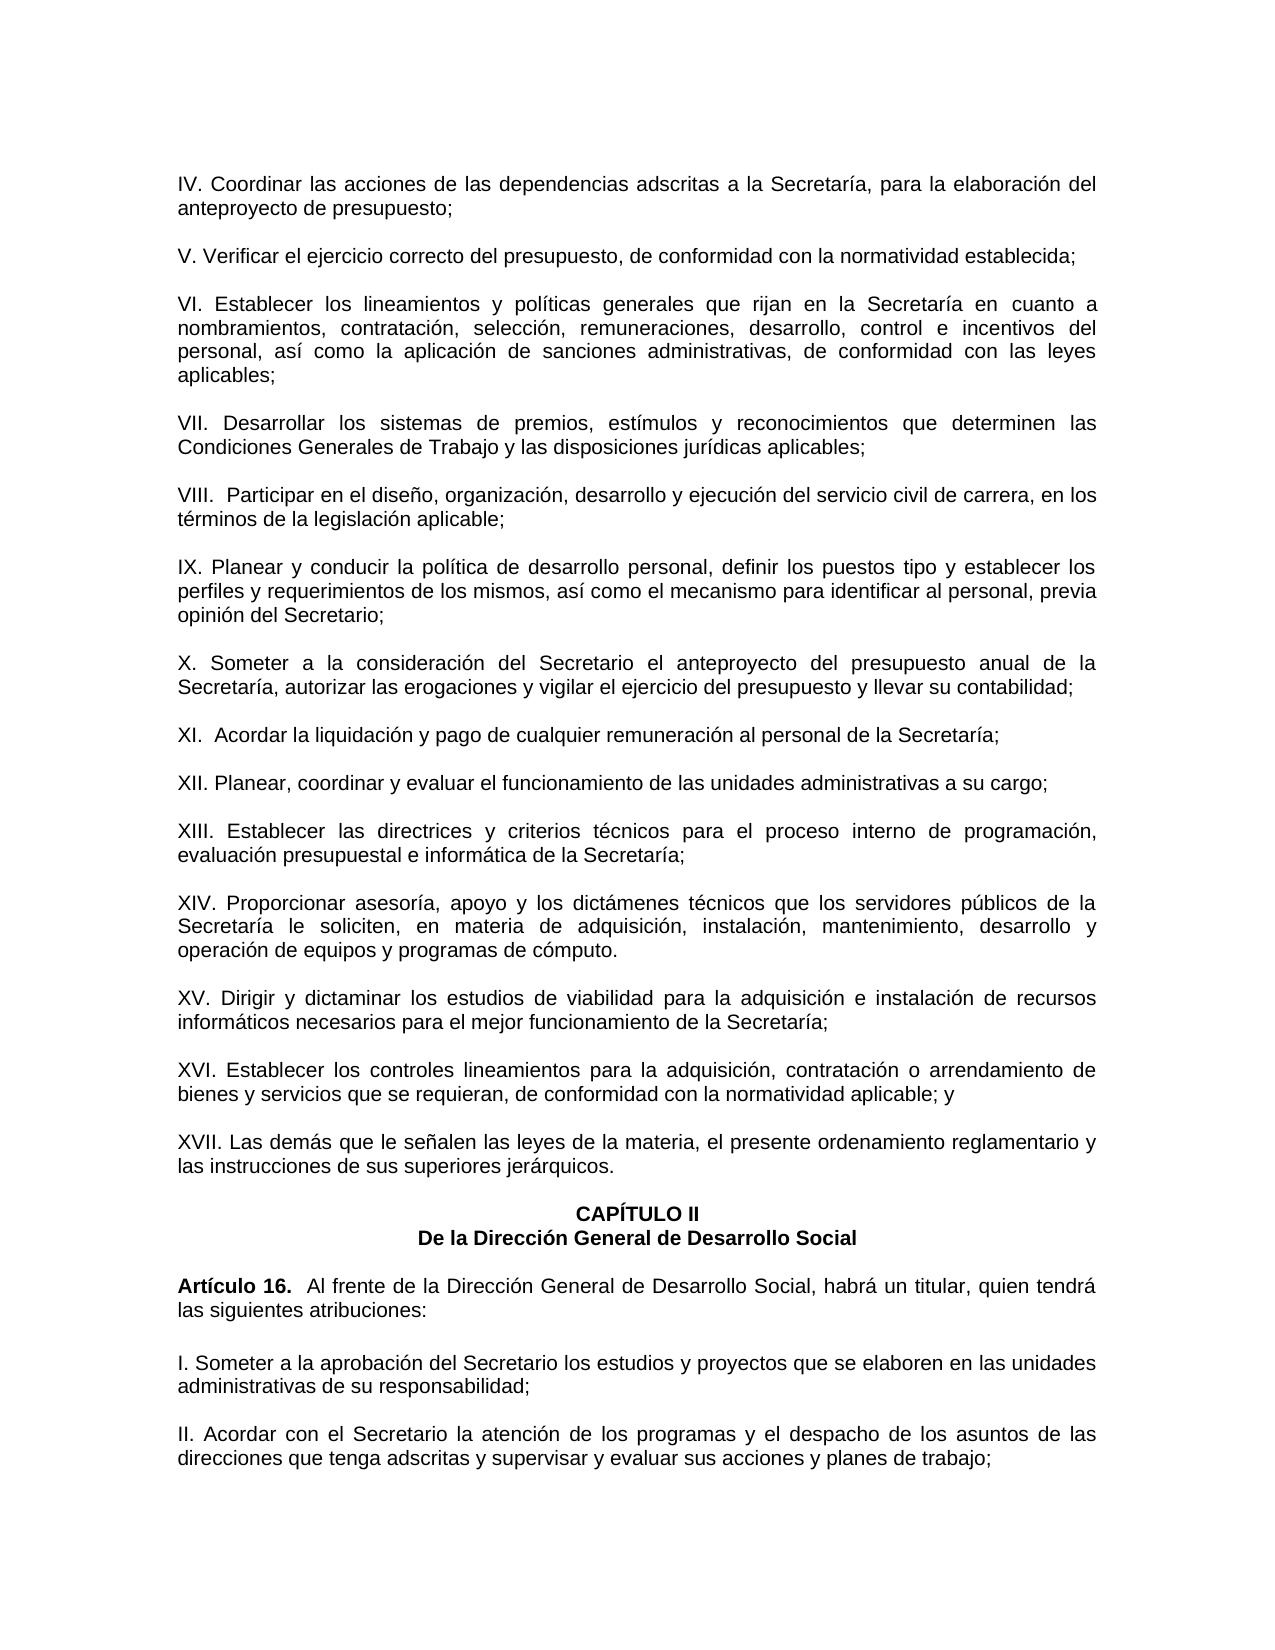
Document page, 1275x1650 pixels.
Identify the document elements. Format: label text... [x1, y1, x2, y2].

text XV. Dirigir y dictaminar los estudios de viabilidad para la adquisición e instalación de recursos informáticos necesarios para el mejor funcionamiento de la Secretaría; [177, 986, 1098, 1034]
text V. Verificar el ejercicio correcto del presupuesto, de conformidad con la normatividad establecida; [177, 243, 1098, 267]
text Artículo 16. Al frente de la Dirección General de Desarrollo Social, habrá un titular, quien tendrá las siguientes atribuciones: [177, 1274, 1098, 1322]
text IX. Planear y conducir la política de desarrollo personal, definir los puestos tipo y establecer los perfiles y requerimientos de los mismos, así como el mecanismo para identificar al personal, previa opinión del Secretario; [177, 555, 1098, 627]
text XI. Acordar la liquidación y pago de cualquier remuneración al personal de la Secretaría; [177, 723, 1098, 747]
text II. Acordar con el Secretario la atención de los programas y el despacho de los asuntos de las direcciones que tenga adscritas y supervisar y evaluar sus acciones y planes de trabajo; [177, 1422, 1098, 1470]
text XIII. Establecer las directrices y criterios técnicos para el proceso interno de programación, evaluación presupuestal e informática de la Secretaría; [177, 818, 1098, 866]
text X. Someter a la consideración del Secretario el anteproyecto del presupuesto anual de la Secretaría, autorizar las erogaciones y vigilar el ejercicio del presupuesto y llevar su contabilidad; [177, 651, 1098, 699]
text XII. Planear, coordinar y evaluar el funcionamiento de las unidades administrativas a su cargo; [177, 771, 1098, 794]
text VIII. Participar en el diseño, organización, desarrollo y ejecución del servicio civil de carrera, en los términos de la legislación aplicable; [177, 483, 1098, 531]
text VII. Desarrollar los sistemas de premios, estímulos y reconocimientos que determinen las Condiciones Generales de Trabajo y las disposiciones jurídicas aplicables; [177, 411, 1098, 459]
text I. Someter a la aprobación del Secretario los estudios y proyectos que se elaboren en las unidades administrativas de su responsabilidad; [177, 1350, 1098, 1398]
text XIV. Proporcionar asesoría, apoyo y los dictámenes técnicos que los servidores públicos de la Secretaría le soliciten, en materia de adquisición, instalación, mantenimiento, desarrollo y operación de equipos y programas de cómputo. [177, 890, 1098, 962]
text XVI. Establecer los controles lineamientos para la adquisición, contratación o arrendamiento de bienes y servicios que se requieran, de conformidad con la normatividad aplicable; y [177, 1058, 1098, 1106]
text IV. Coordinar las acciones de las dependencias adscritas a la Secretaría, para la elaboración del anteproyecto de presupuesto; [177, 172, 1098, 219]
text CAPÍTULO II [177, 1202, 1098, 1226]
text VI. Establecer los lineamientos y políticas generales que rijan en la Secretaría en cuanto a nombramientos, contratación, selección, remuneraciones, desarrollo, control e incentivos del personal, así como la aplicación de sanciones administrativas, de conformidad con las leyes aplicables; [177, 291, 1098, 387]
subtitle De la Dirección General de Desarrollo Social [177, 1226, 1098, 1250]
text XVII. Las demás que le señalen las leyes de la materia, el presente ordenamiento reglamentario y las instrucciones de sus superiores jerárquicos. [177, 1130, 1098, 1178]
